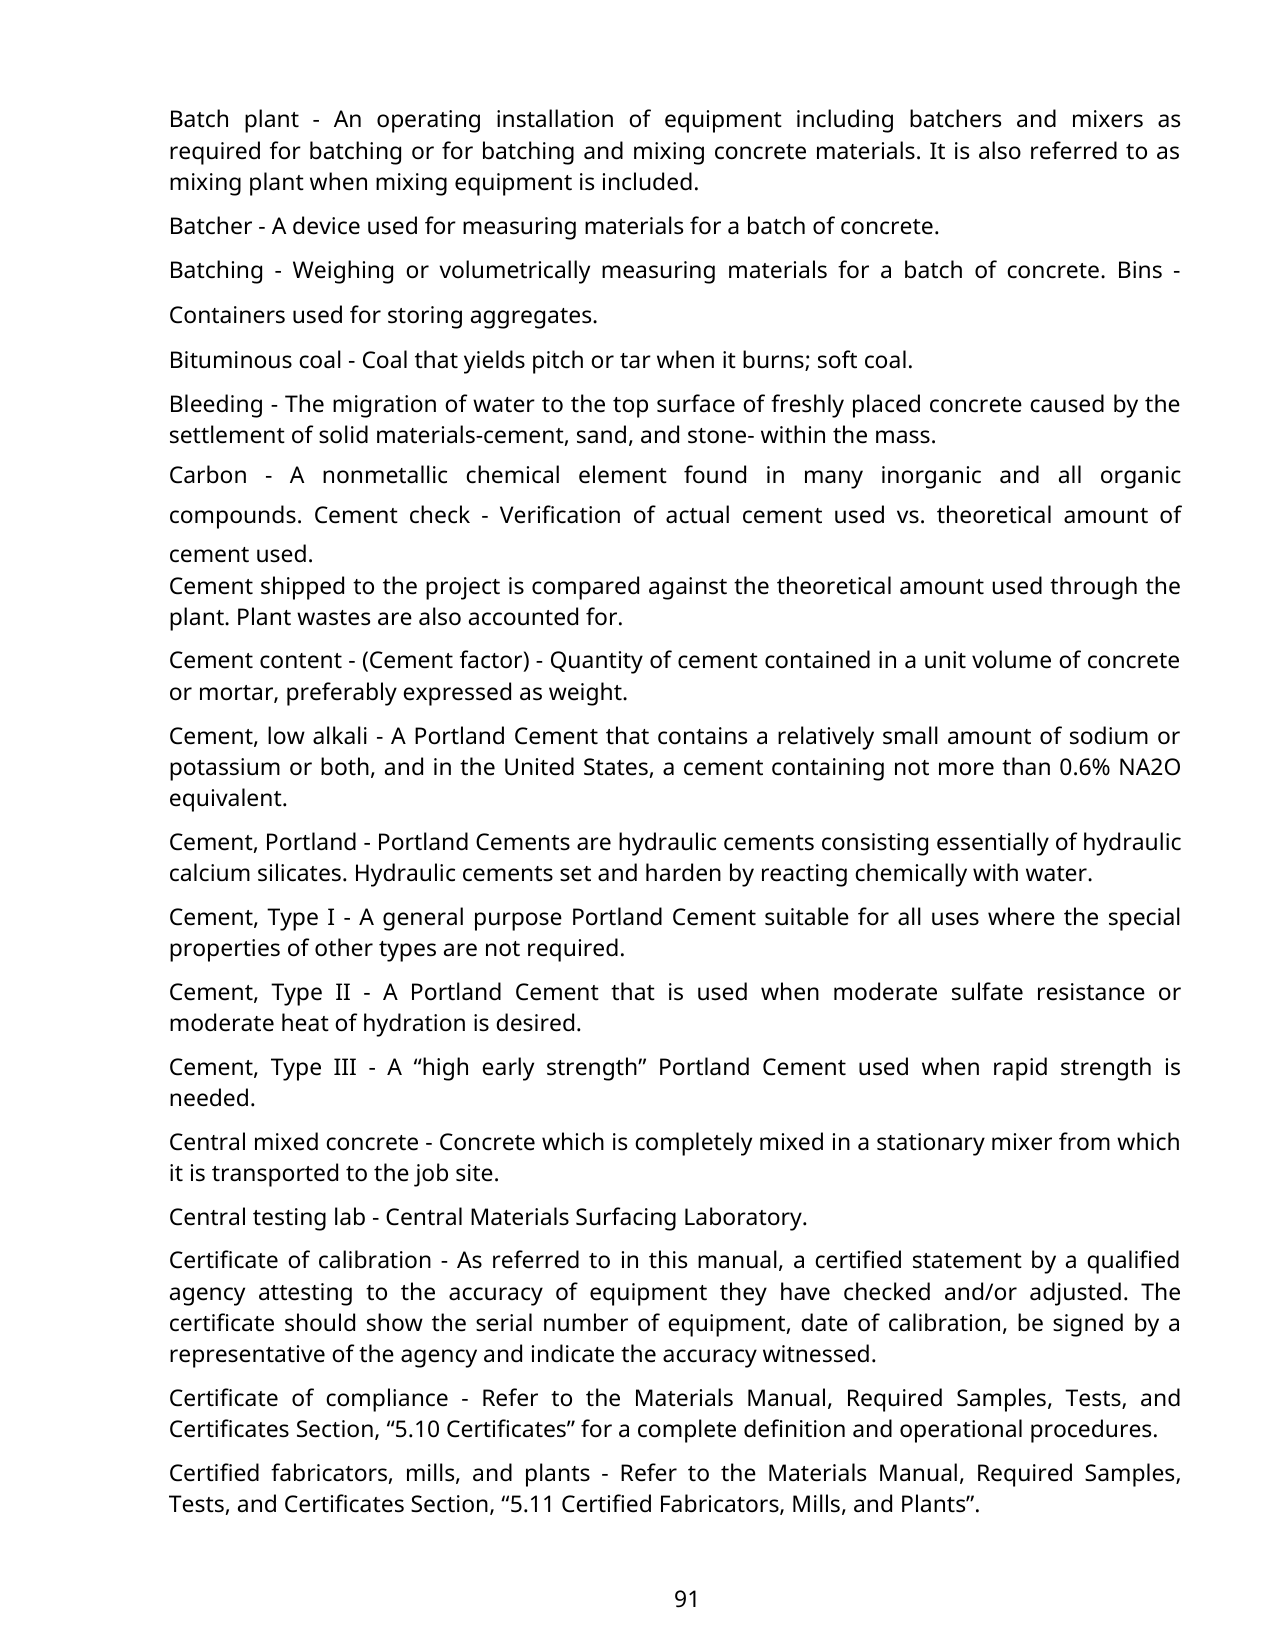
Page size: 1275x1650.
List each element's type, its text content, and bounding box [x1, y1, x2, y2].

text Central mixed concrete - Concrete which is completely mixed in a stationary mixer from which it is transported to the job site. [169, 1126, 1182, 1188]
text Cement, low alkali - A Portland Cement that contains a relatively small amount of sodium or potassium or both, and in the United States, a cement containing not more than 0.6% NA2O equivalent. [169, 719, 1182, 813]
text Batching - Weighing or volumetrically measuring materials for a batch of concrete. Bins - Containers used for storing aggregates. [169, 253, 1182, 330]
text Certificate of calibration - As referred to in this manual, a certified statement by a qualified agency attesting to the accuracy of equipment they have checked and/or adjusted. The certificate should show the serial number of equipment, date of calibration, be signed by a representative of the agency and indicate the accuracy witnessed. [169, 1244, 1182, 1369]
text Bleeding - The migration of water to the top surface of freshly placed concrete caused by the settlement of solid materials-cement, sand, and stone- within the mass. [169, 388, 1182, 450]
text Cement, Type I - A general purpose Portland Cement suitable for all uses where the special properties of other types are not required. [169, 901, 1182, 963]
text Certificate of compliance - Refer to the Materials Manual, Required Samples, Tests, and Certificates Section, “5.10 Certificates” for a complete definition and operational procedures. [169, 1382, 1182, 1444]
text Cement, Type II - A Portland Cement that is used when moderate sulfate resistance or moderate heat of hydration is desired. [169, 976, 1182, 1039]
text Cement, Type III - A “high early strength” Portland Cement used when rapid strength is needed. [169, 1051, 1182, 1113]
text Cement, Portland - Portland Cements are hydraulic cements consisting essentially of hydraulic calcium silicates. Hydraulic cements set and harden by reacting chemically with water. [168, 826, 1182, 888]
text Carbon - A nonmetallic chemical element found in many inorganic and all organic compounds. Cement check - Verification of actual cement used vs. theoretical amount of cement used. [169, 451, 1182, 570]
text Batcher - A device used for measuring materials for a batch of concrete. [169, 210, 1182, 241]
text Central testing lab - Central Materials Surfacing Laboratory. [169, 1201, 1182, 1232]
text Certified fabricators, mills, and plants - Refer to the Materials Manual, Required Samples, Tests, and Certificates Section, “5.11 Certified Fabricators, Mills, and Plants”. [168, 1457, 1182, 1519]
text Cement shipped to the project is compared against the theoretical amount used through the plant. Plant wastes are also accounted for. [169, 570, 1182, 632]
text Cement content - (Cement factor) - Quantity of cement contained in a unit volume of concrete or mortar, preferably expressed as weight. [169, 644, 1182, 707]
text Batch plant - An operating installation of equipment including batchers and mixers as required for batching or for batching and mixing concrete materials. It is also referred to as mixing plant when mixing equipment is included. [169, 103, 1182, 197]
text Bituminous coal - Coal that yields pitch or tar when it burns; soft coal. [169, 344, 1182, 376]
